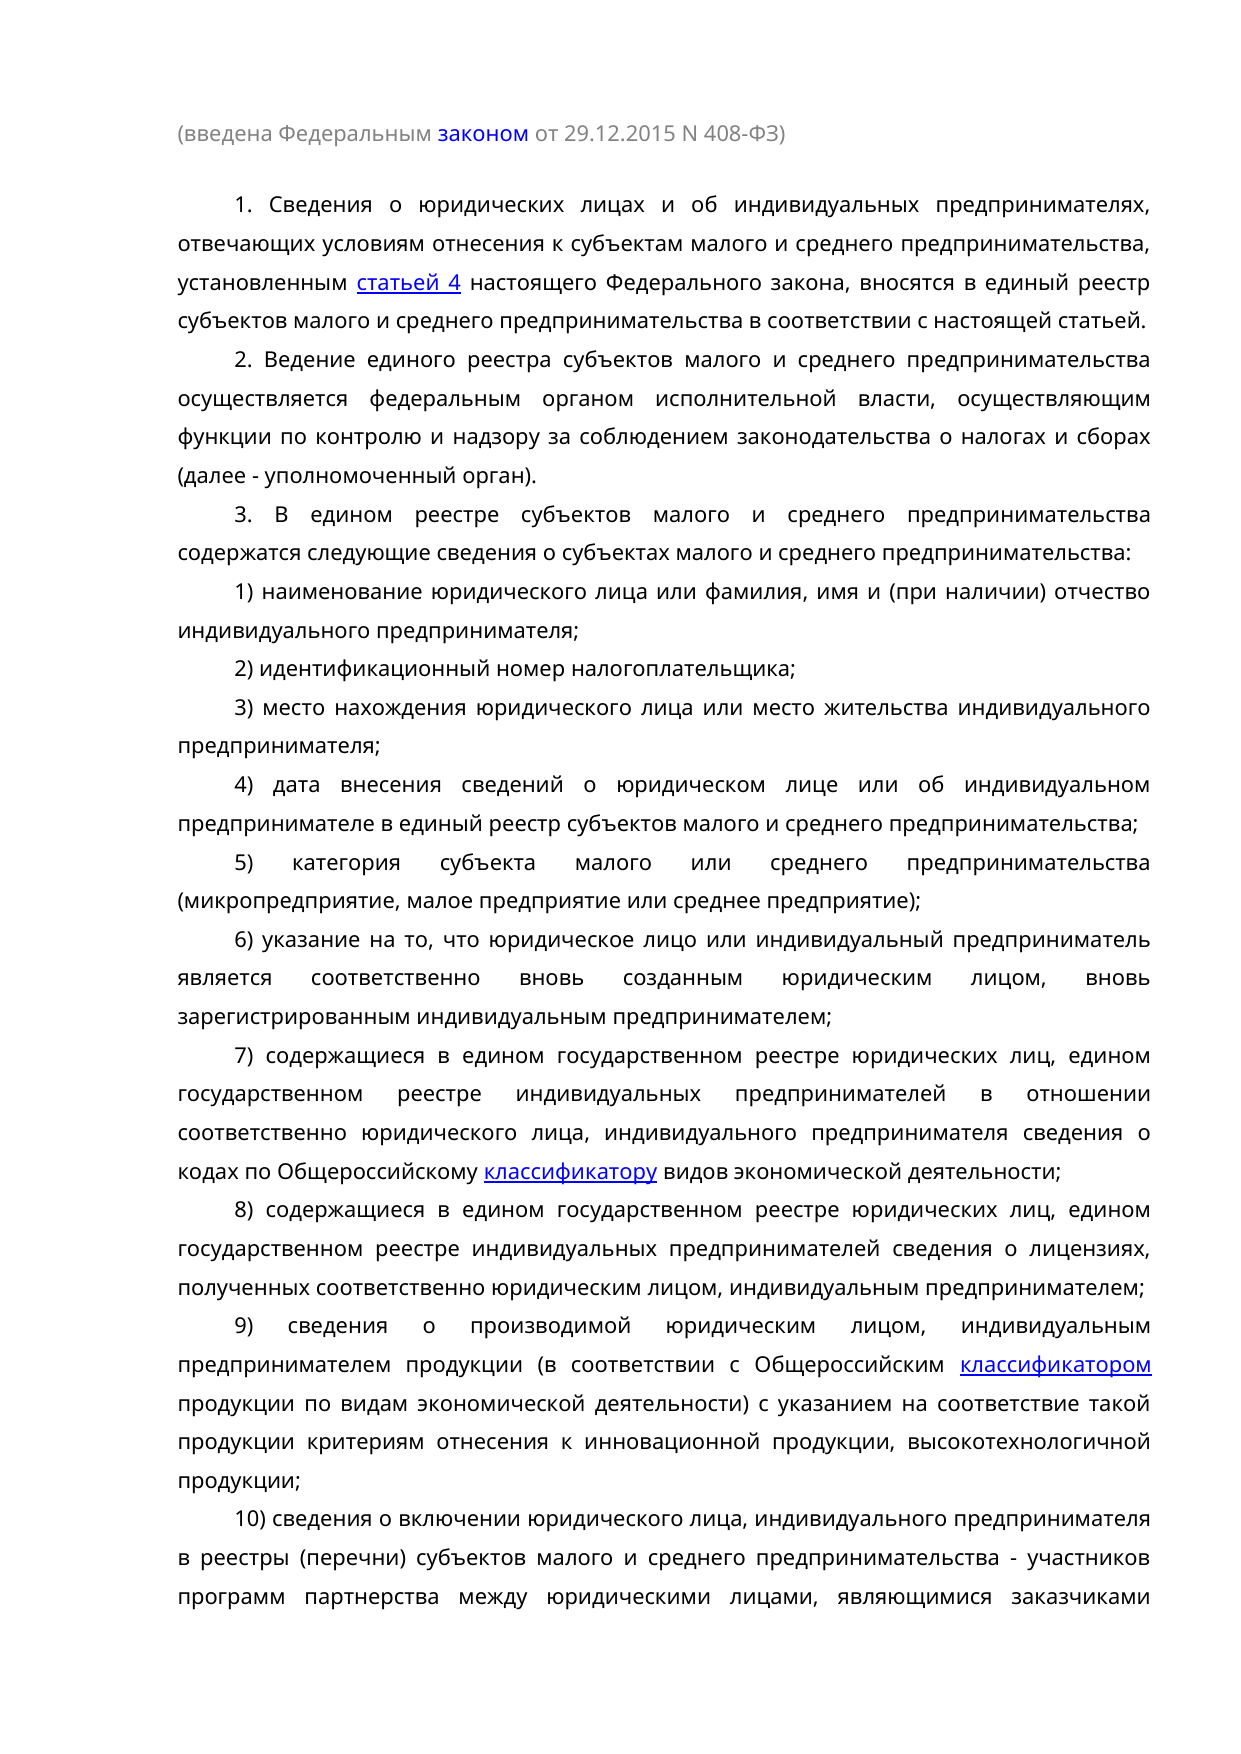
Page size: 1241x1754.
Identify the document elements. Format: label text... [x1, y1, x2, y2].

text 9) сведения о производимой юридическим лицом, индивидуальным предпринимателем продукции (в соответствии с Общероссийским классификатором продукции по видам экономической деятельности) с указанием на соответствие такой продукции критериям отнесения к инновационной продукции, высокотехнологичной продукции; [177, 1310, 1152, 1494]
text 6) указание на то, что юридическое лицо или индивидуальный предприниматель является соответственно вновь созданным юридическим лицом, вновь зарегистрированным индивидуальным предпринимателем; [177, 924, 1152, 1031]
text 2. Ведение единого реестра субъектов малого и среднего предпринимательства осуществляется федеральным органом исполнительной власти, осуществляющим функции по контролю и надзору за соблюдением законодательства о налогах и сборах (далее - уполномоченный орган). [177, 344, 1152, 490]
text 1. Сведения о юридических лицах и об индивидуальных предпринимателях, отвечающих условиям отнесения к субъектам малого и среднего предпринимательства, установленным статьей 4 настоящего Федерального закона, вносятся в единый реестр субъектов малого и среднего предпринимательства в соответствии с настоящей статьей. [177, 189, 1152, 335]
text 3. В едином реестре субъектов малого и среднего предпринимательства содержатся следующие сведения о субъектах малого и среднего предпринимательства: [177, 499, 1152, 567]
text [177, 1503, 1152, 1611]
text 4) дата внесения сведений о юридическом лице или об индивидуальном предпринимателе в единый реестр субъектов малого и среднего предпринимательства; [177, 769, 1152, 838]
text 7) содержащиеся в едином государственном реестре юридических лиц, едином государственном реестре индивидуальных предпринимателей в отношении соответственно юридического лица, индивидуального предпринимателя сведения о кодах по Общероссийскому классификатору видов экономической деятельности; [177, 1040, 1152, 1185]
text (введена Федеральным законом от 29.12.2015 N 408-ФЗ) [177, 118, 1152, 148]
text 1) наименование юридического лица или фамилия, имя и (при наличии) отчество индивидуального предпринимателя; [177, 576, 1152, 644]
text 5) категория субъекта малого или среднего предпринимательства (микропредприятие, малое предприятие или среднее предприятие); [177, 846, 1152, 915]
text 2) идентификационный номер налогоплательщика; [177, 653, 1152, 683]
text 8) содержащиеся в едином государственном реестре юридических лиц, едином государственном реестре индивидуальных предпринимателей сведения о лицензиях, полученных соответственно юридическим лицом, индивидуальным предпринимателем; [177, 1194, 1152, 1301]
text 3) место нахождения юридического лица или место жительства индивидуального предпринимателя; [177, 692, 1152, 760]
